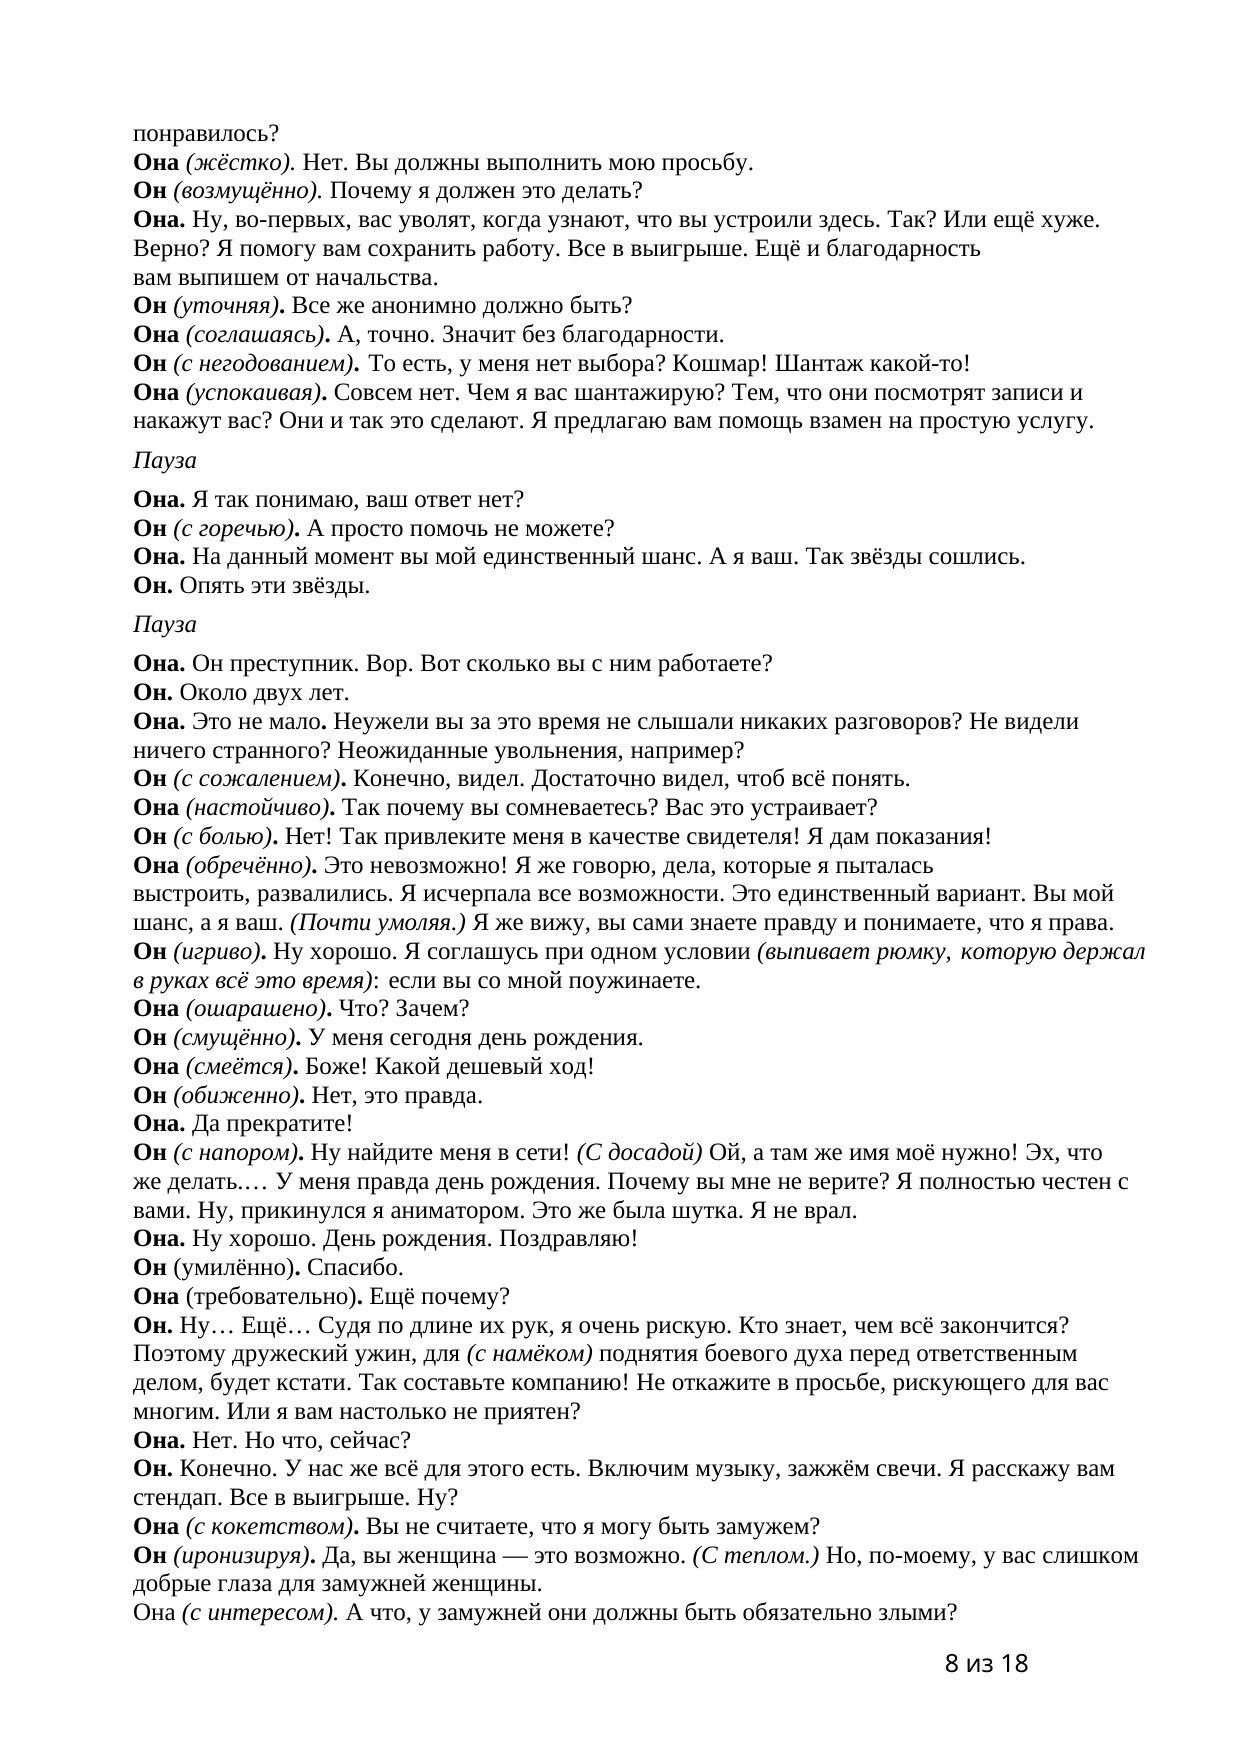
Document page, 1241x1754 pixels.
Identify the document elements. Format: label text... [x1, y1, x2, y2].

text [133, 118, 1152, 434]
text Она. Я так понимаю, ваш ответ нет? Он (с горечью). А просто помочь не можете? Она. На данный момент вы мой единственный шанс. А я ваш. Так звёзды сошлись. Он. Опять эти звёзды. [133, 484, 1152, 599]
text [133, 648, 1152, 1626]
text Пауза [133, 609, 1152, 638]
text Пауза [133, 445, 1152, 473]
